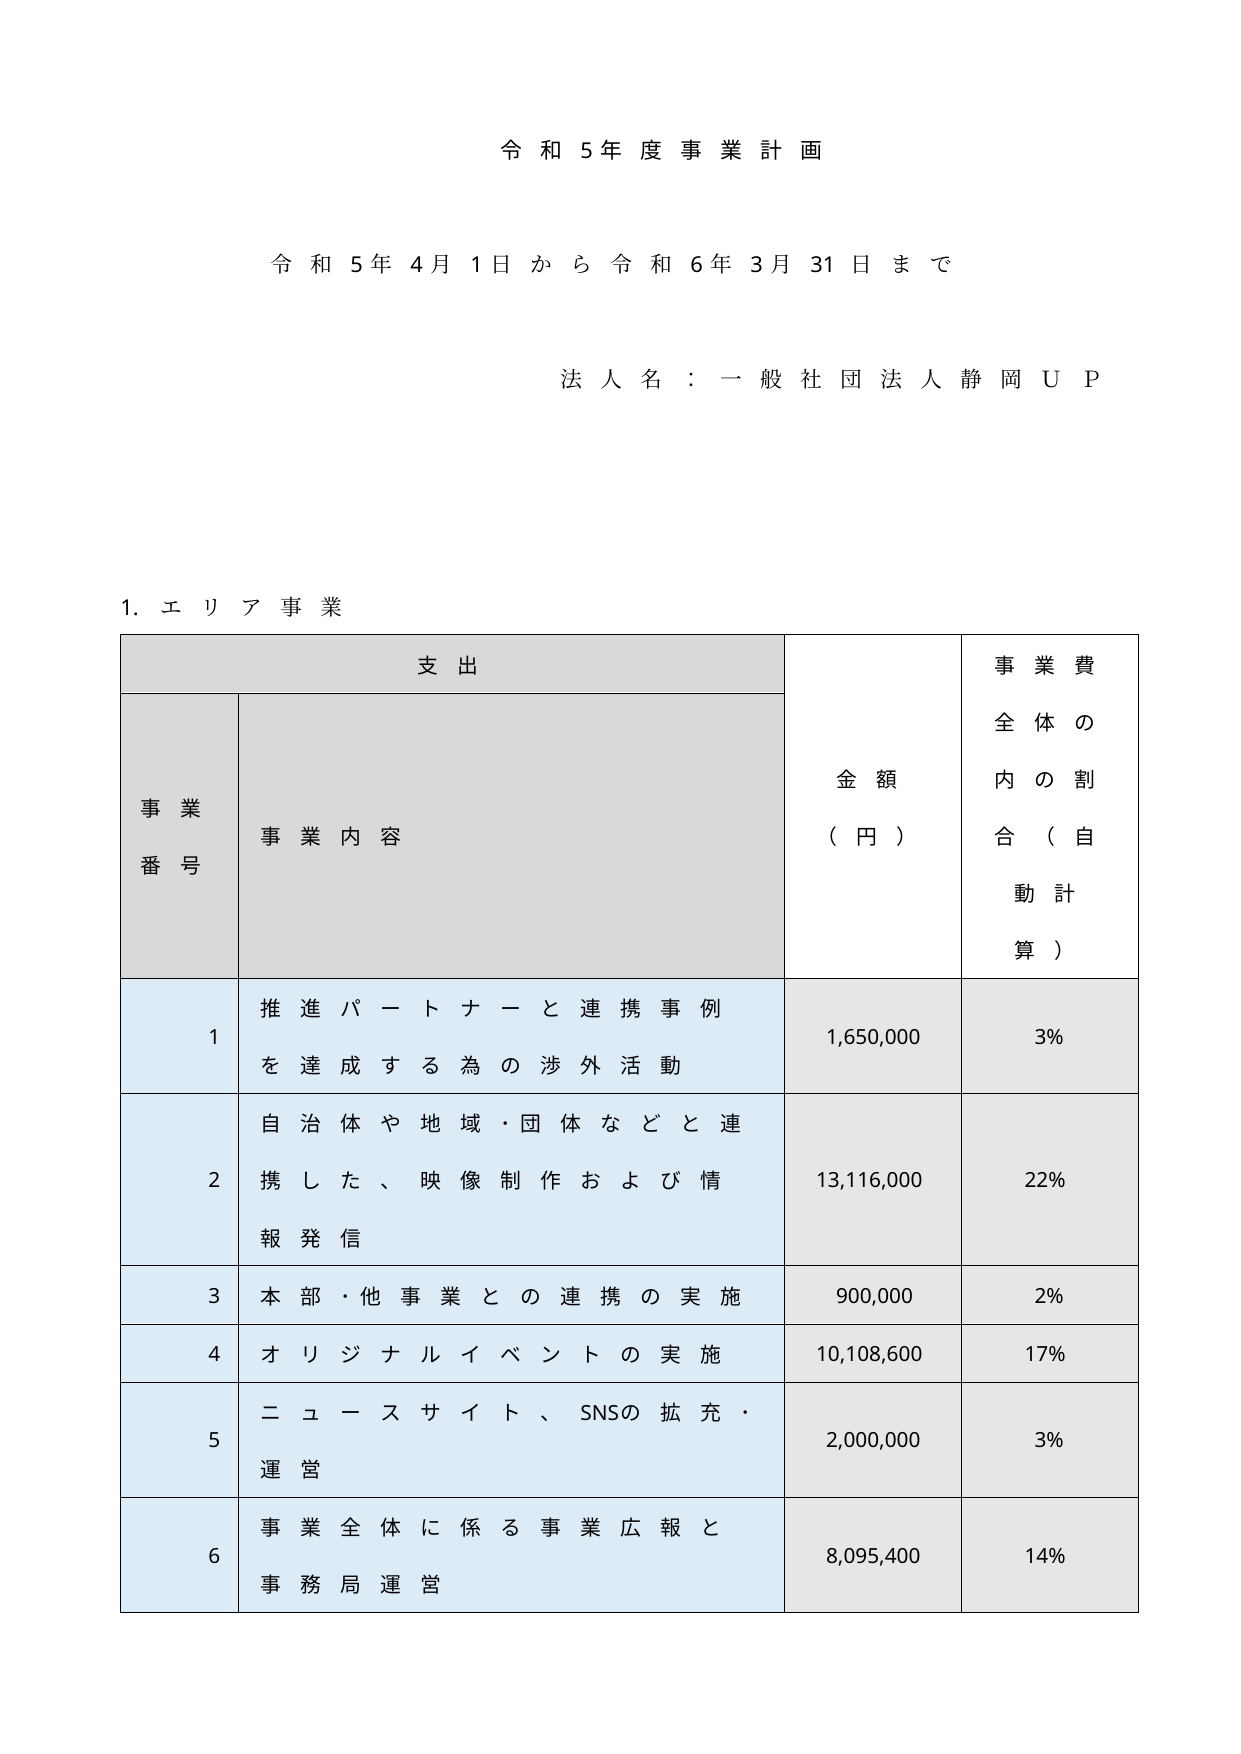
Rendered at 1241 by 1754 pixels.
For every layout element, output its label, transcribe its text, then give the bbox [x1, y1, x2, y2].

table_cell 事業内容 [239, 694, 784, 978]
table_cell 22% [962, 1094, 1138, 1265]
table_cell 本部･他事業との連携の実施 [239, 1266, 784, 1323]
table_cell 4 [121, 1325, 238, 1382]
table_cell 10,108,600 [785, 1325, 961, 1382]
table_cell 14% [962, 1498, 1138, 1612]
text 法人名：一般社団法人静岡ＵＰ [120, 349, 1120, 406]
table_cell 1,650,000 [785, 979, 961, 1093]
table_cell 2,000,000 [785, 1383, 961, 1497]
table_cell 3 [121, 1266, 238, 1323]
table_header 事業費全体の内の割合（自動計算） [962, 635, 1138, 978]
table_header 金額（円） [785, 635, 961, 978]
table_cell 5 [121, 1383, 238, 1497]
table_cell ニュースサイト、SNSの拡充･運営 [239, 1383, 784, 1497]
table_cell 8,095,400 [785, 1498, 961, 1612]
table_cell 3% [962, 979, 1138, 1093]
table_cell 2 [121, 1094, 238, 1265]
table_cell 3% [962, 1383, 1138, 1497]
table_cell 事業番号 [121, 694, 238, 978]
table_cell 900,000 [785, 1266, 961, 1323]
table_cell 1 [121, 979, 238, 1093]
table_cell 事業全体に係る事業広報と事務局運営 [239, 1498, 784, 1612]
table_cell 自治体や地域･団体などと連携した、映像制作および情報発信 [239, 1094, 784, 1265]
table_cell 6 [121, 1498, 238, 1612]
table_cell 推進パートナーと連携事例を達成する為の渉外活動 [239, 979, 784, 1093]
table_cell オリジナルイベントの実施 [239, 1325, 784, 1382]
table_cell 13,116,000 [785, 1094, 961, 1265]
text 令和5年4月1日から令和6年3月31日まで [120, 235, 1120, 292]
table_cell 17% [962, 1325, 1138, 1382]
list エリア事業 [120, 577, 1120, 634]
table_header 支出 [121, 635, 784, 692]
table_cell 2% [962, 1266, 1138, 1323]
text 令和5年度事業計画 [120, 121, 1120, 178]
